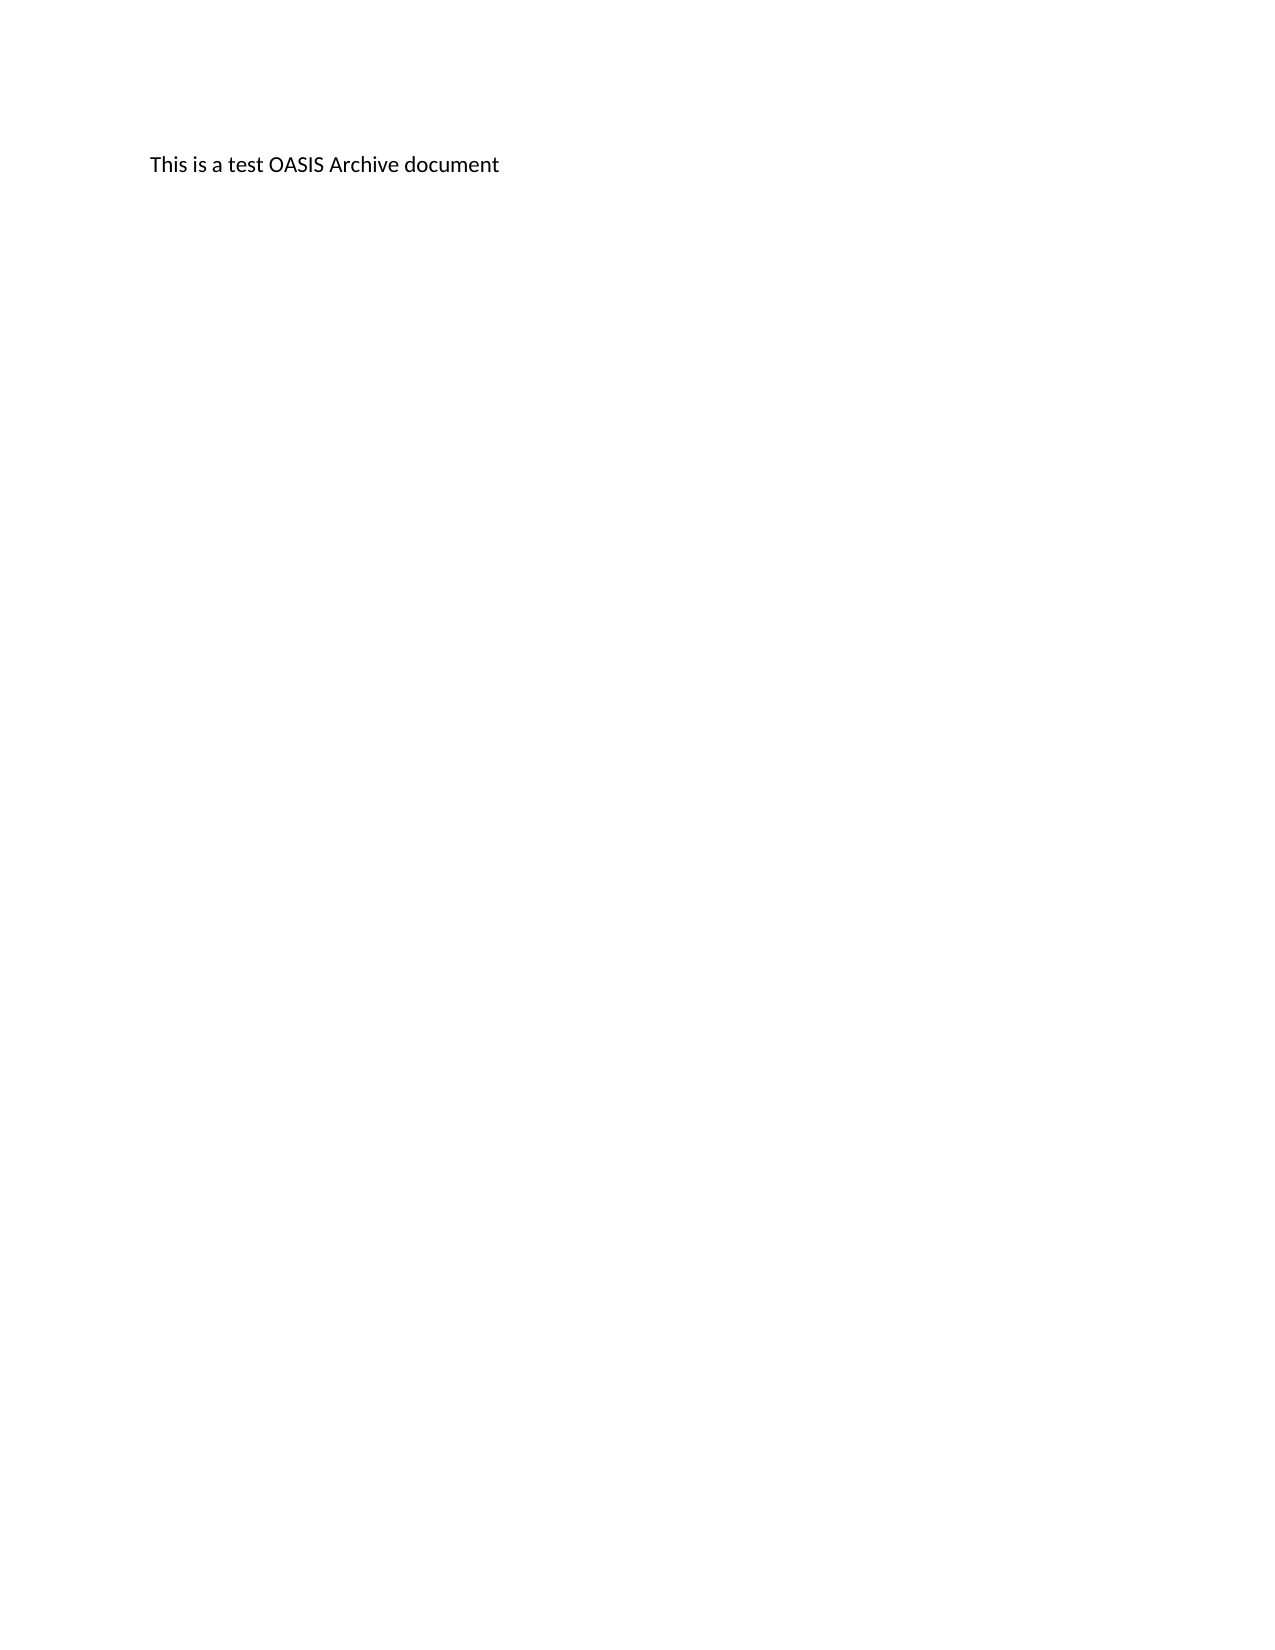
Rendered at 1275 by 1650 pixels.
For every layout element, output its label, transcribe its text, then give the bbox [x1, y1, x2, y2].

text This is a test OASIS Archive document [150, 150, 1125, 178]
